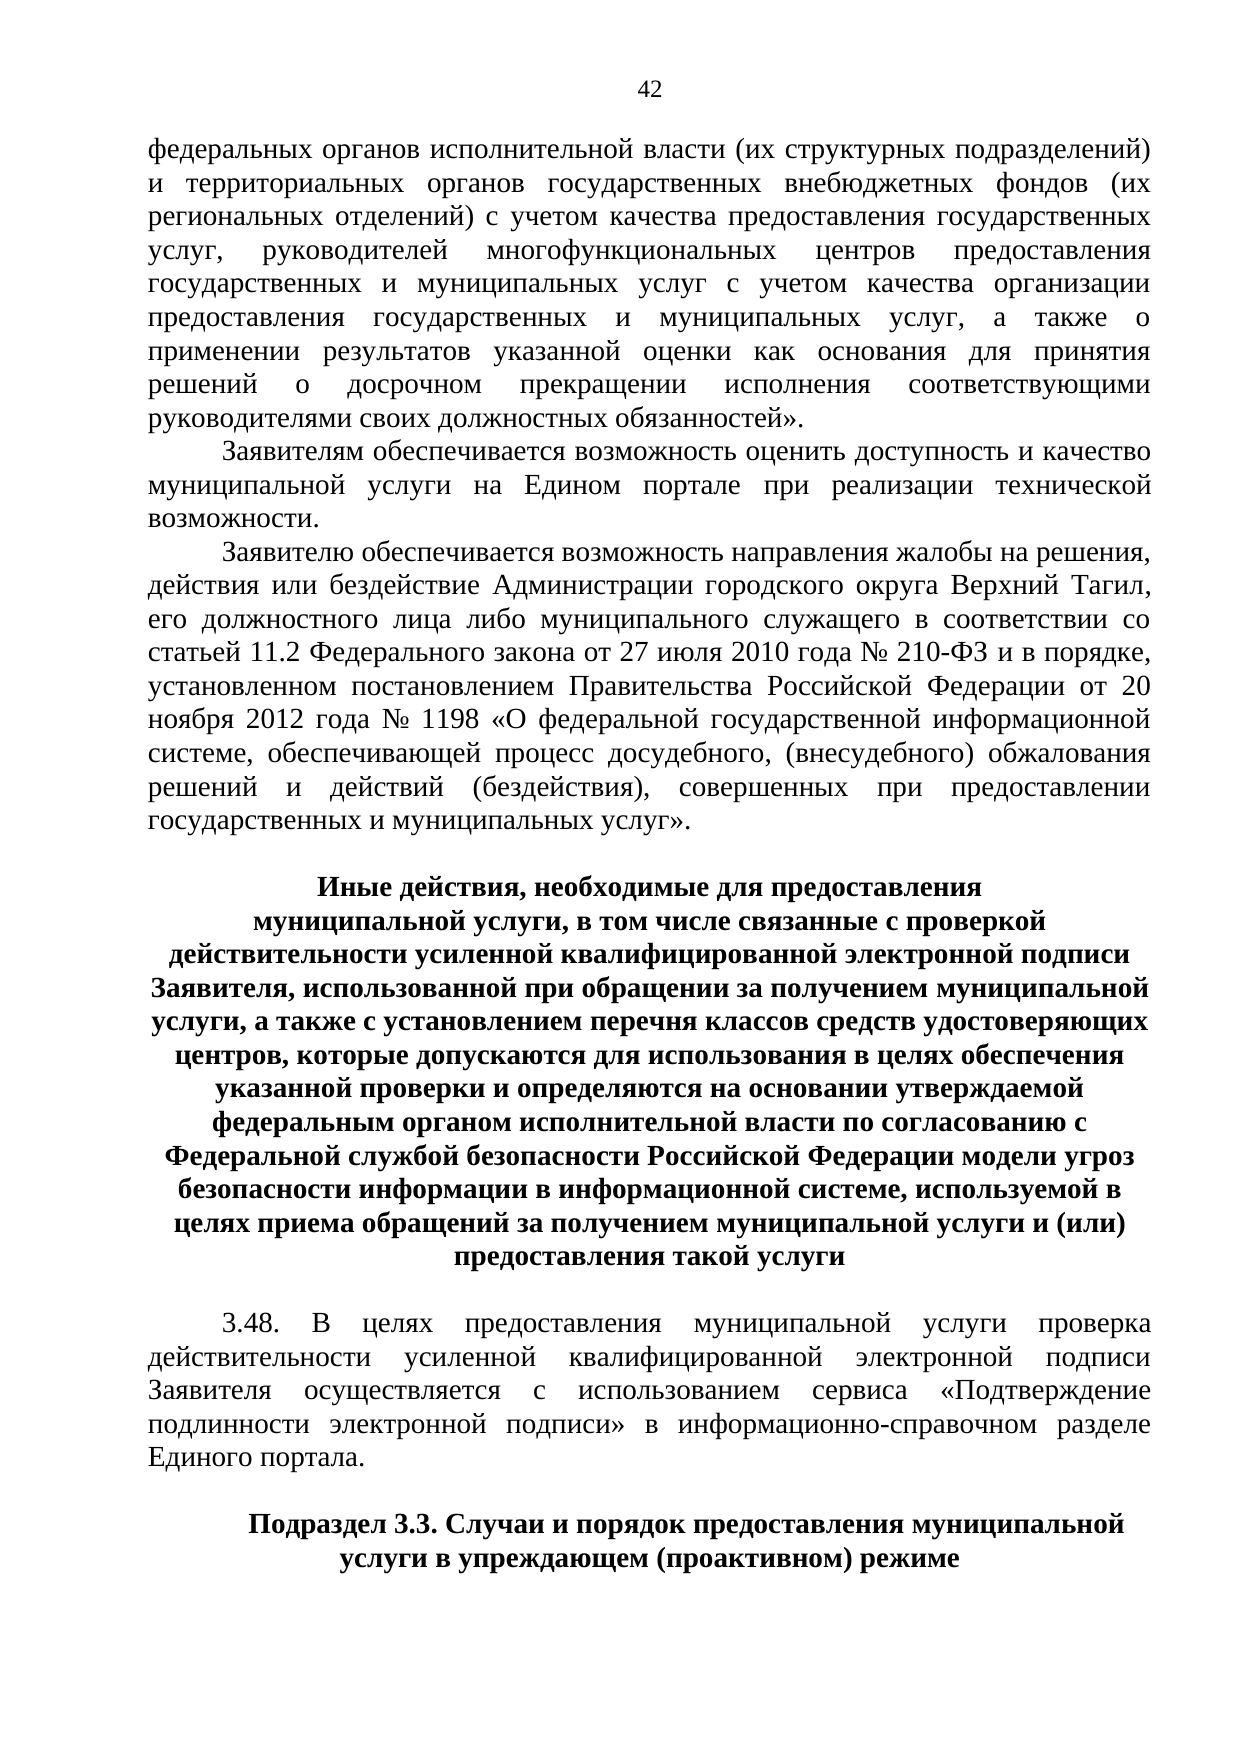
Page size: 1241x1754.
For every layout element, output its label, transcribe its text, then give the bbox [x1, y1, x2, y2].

text Иные действия, необходимые для предоставления [148, 869, 1152, 903]
text Заявителю обеспечивается возможность направления жалобы на решения, действия или бездействие Администрации городского округа Верхний Тагил, его должностного лица либо муниципального служащего в соответствии со статьей 11.2 Федерального закона от 27 июля 2010 года № 210-ФЗ и в порядке, установленном постановлением Правительства Российской Федерации от 20 ноября 2012 года № 1198 «О федеральной государственной информационной системе, обеспечивающей процесс досудебного, (внесудебного) обжалования решений и действий (бездействия), совершенных при предоставлении государственных и муниципальных услуг». [148, 534, 1152, 836]
text Заявителям обеспечивается возможность оценить доступность и качество муниципальной услуги на Едином портале при реализации технической возможности. [148, 433, 1152, 534]
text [148, 131, 1152, 433]
text 3.48. В целях предоставления муниципальной услуги проверка действительности усиленной квалифицированной электронной подписи Заявителя осуществляется с использованием сервиса «Подтверждение подлинности электронной подписи» в информационно-справочном разделе Единого портала. [148, 1305, 1152, 1473]
text муниципальной услуги, в том числе связанные с проверкой действительности усиленной квалифицированной электронной подписи Заявителя, использованной при обращении за получением муниципальной услуги, а также с установлением перечня классов средств удостоверяющих центров, которые допускаются для использования в целях обеспечения указанной проверки и определяются на основании утверждаемой федеральным органом исполнительной власти по согласованию с Федеральной службой безопасности Российской Федерации модели угроз безопасности информации в информационной системе, используемой в целях приема обращений за получением муниципальной услуги и (или) предоставления такой услуги [148, 903, 1152, 1272]
text Подраздел 3.3. Случаи и порядок предоставления муниципальной услуги в упреждающем (проактивном) режиме [148, 1507, 1152, 1574]
